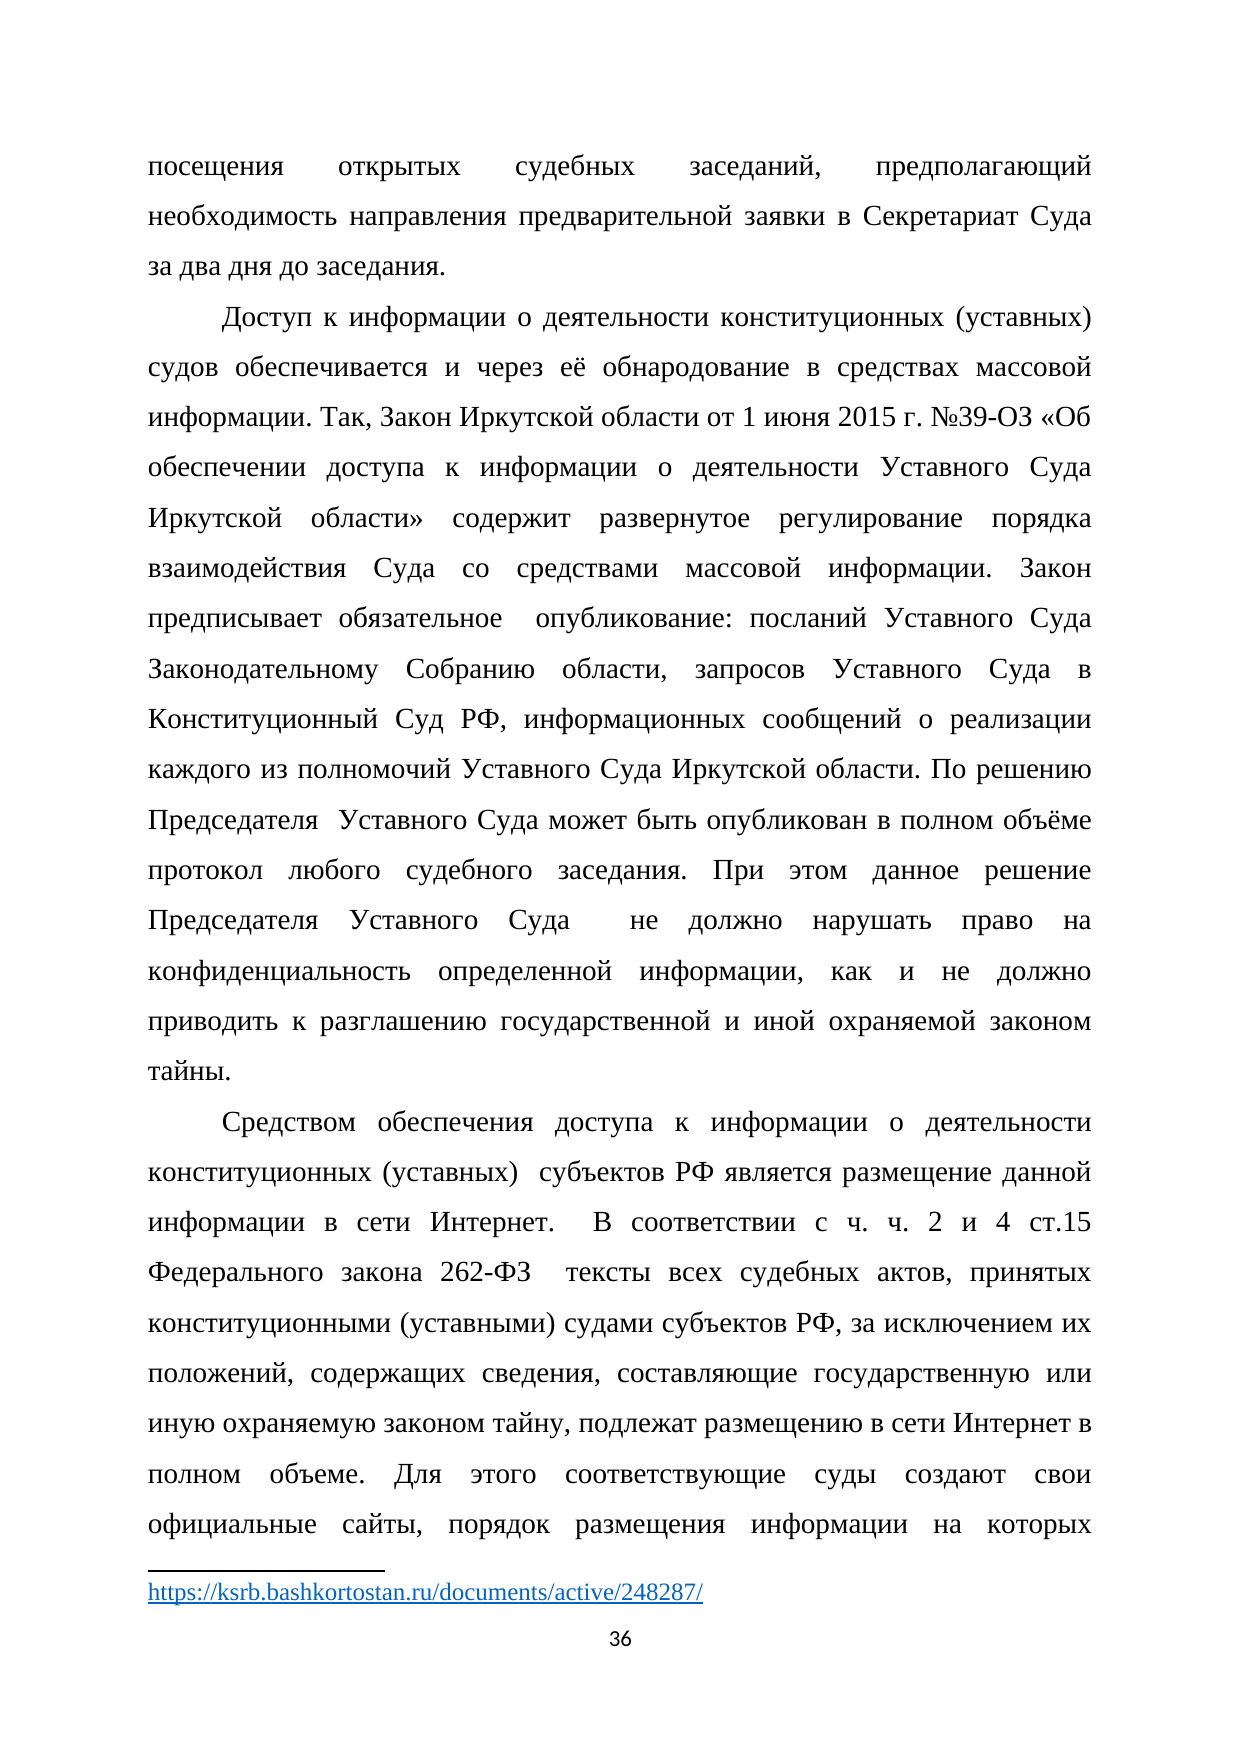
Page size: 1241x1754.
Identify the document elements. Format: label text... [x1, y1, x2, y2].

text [148, 1104, 1092, 1540]
text Важным способом получения информации о деятельности конституционного (уставного) суда является присутствие граждан, представителей органов власти, организаций, общественных объединений на открытых судебных заседаниях. Как правило, законы субъектов РФ предусматривают, что основанием для проведения закрытого заседания конституционного (уставного) суда является необходимость защиты тайны, охраняемой законом, и обеспечения безопасности граждан. В здания (помещения) конституционных (уставных) судов субъектов РФ обеспечивается свободный доступ, но иногда его ограничивают возможностью посещения лишь открытых судебных заседаний, приемных судов, мест размещения сведений о суде. Положение о порядке организации доступа к информации о деятельности Конституционного суда Республики Башкортостан предусматривает специальный порядок посещения открытых судебных заседаний, предполагающий необходимость направления предварительной заявки в Секретариат Суда за два дня до заседания. [148, 148, 1092, 282]
text Доступ к информации о деятельности конституционных (уставных) судов обеспечивается и через её обнародование в средствах массовой информации. Так, Закон Иркутской области от 1 июня 2015 г. №39-ОЗ «Об обеспечении доступа к информации о деятельности Уставного Суда Иркутской области» содержит развернутое регулирование порядка взаимодействия Суда со средствами массовой информации. Закон предписывает обязательное опубликование: посланий Уставного Суда Законодательному Собранию области, запросов Уставного Суда в Конституционный Суд РФ, информационных сообщений о реализации каждого из полномочий Уставного Суда Иркутской области. По решению Председателя Уставного Суда может быть опубликован в полном объёме протокол любого судебного заседания. При этом данное решение Председателя Уставного Суда не должно нарушать право на конфиденциальность определенной информации, как и не должно приводить к разглашению государственной и иной охраняемой законом тайны. [148, 299, 1092, 1087]
